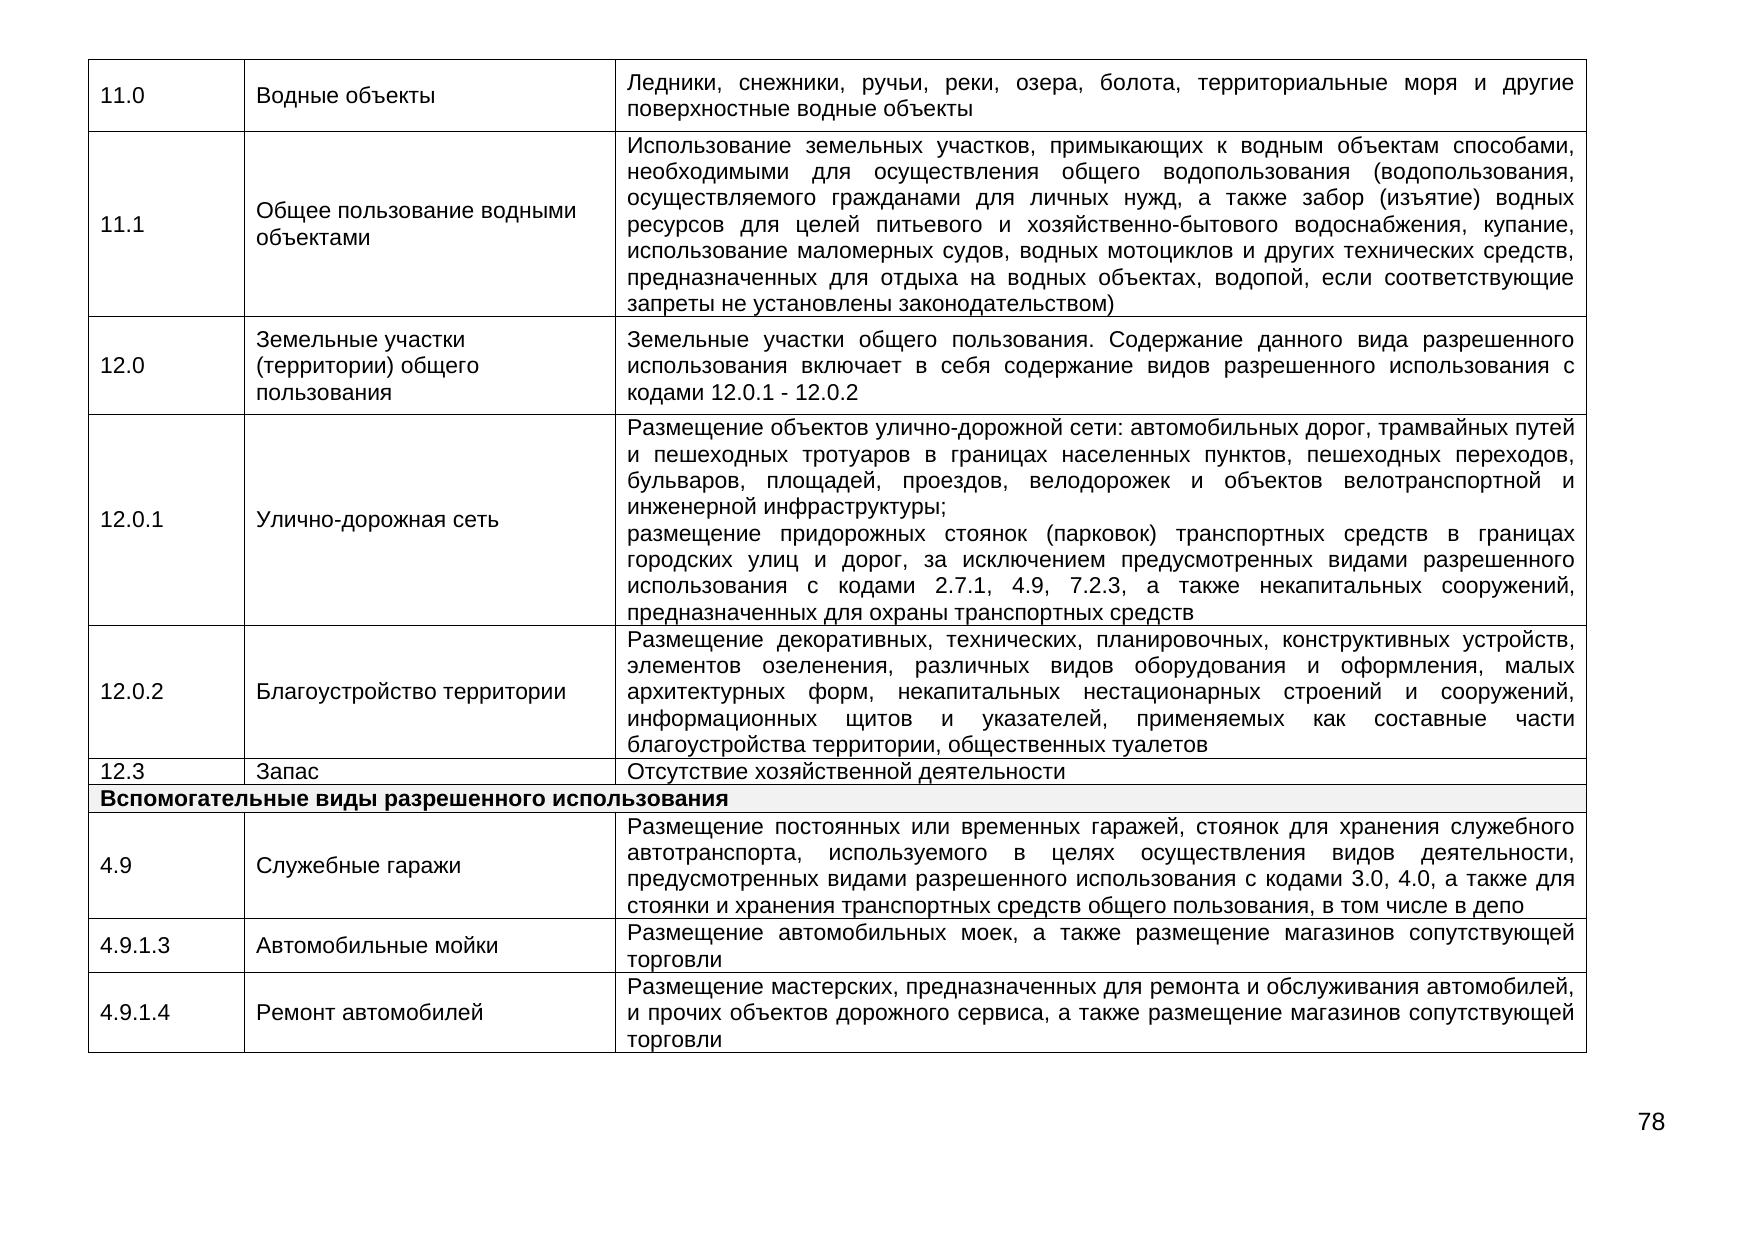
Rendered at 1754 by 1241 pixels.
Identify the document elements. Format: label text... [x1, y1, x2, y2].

table_cell 4.9.1.4 [89, 973, 244, 1052]
table_cell Земельные участки (территории) общего пользования [245, 317, 615, 414]
table_cell 12.0.2 [89, 626, 244, 757]
table_cell 12.3 [89, 759, 244, 784]
table_cell Размещение декоративных, технических, планировочных, конструктивных устройств, элементов озеленения, различных видов оборудования и оформления, малых архитектурных форм, некапитальных нестационарных строений и сооружений, информационных щитов и указателей, применяемых как составные части благоустройства территории, общественных туалетов [616, 626, 1586, 757]
table_cell Ледники, снежники, ручьи, реки, озера, болота, территориальные моря и другие поверхностные водные объекты [616, 60, 1586, 131]
table_cell Автомобильные мойки [245, 919, 615, 972]
table_cell Водные объекты [245, 60, 615, 131]
table_cell Размещение мастерских, предназначенных для ремонта и обслуживания автомобилей, и прочих объектов дорожного сервиса, а также размещение магазинов сопутствующей торговли [616, 973, 1586, 1052]
table_cell Запас [245, 759, 615, 784]
table_cell Служебные гаражи [245, 813, 615, 918]
table_cell 4.9.1.3 [89, 919, 244, 972]
table_cell Отсутствие хозяйственной деятельности [616, 759, 1586, 784]
table_cell Размещение постоянных или временных гаражей, стоянок для хранения служебного автотранспорта, используемого в целях осуществления видов деятельности, предусмотренных видами разрешенного использования с кодами 3.0, 4.0, а также для стоянки и хранения транспортных средств общего пользования, в том числе в депо [616, 813, 1586, 918]
table_cell Использование земельных участков, примыкающих к водным объектам способами, необходимыми для осуществления общего водопользования (водопользования, осуществляемого гражданами для личных нужд, а также забор (изъятие) водных ресурсов для целей питьевого и хозяйственно-бытового водоснабжения, купание, использование маломерных судов, водных мотоциклов и других технических средств, предназначенных для отдыха на водных объектах, водопой, если соответствующие запреты не установлены законодательством) [616, 132, 1586, 316]
table_cell Вспомогательные виды разрешенного использования [89, 785, 1586, 812]
table_cell Улично-дорожная сеть [245, 415, 615, 625]
table_cell Размещение объектов улично-дорожной сети: автомобильных дорог, трамвайных путей и пешеходных тротуаров в границах населенных пунктов, пешеходных переходов, бульваров, площадей, проездов, велодорожек и объектов велотранспортной и инженерной инфраструктуры; размещение придорожных стоянок (парковок) транспортных средств в границах городских улиц и дорог, за исключением предусмотренных видами разрешенного использования с кодами 2.7.1, 4.9, 7.2.3, а также некапитальных сооружений, предназначенных для охраны транспортных средств [616, 415, 1586, 625]
table_cell 11.1 [89, 132, 244, 316]
table_cell Земельные участки общего пользования. Содержание данного вида разрешенного использования включает в себя содержание видов разрешенного использования с кодами 12.0.1 - 12.0.2 [616, 317, 1586, 414]
table_cell 4.9 [89, 813, 244, 918]
table_cell 12.0 [89, 317, 244, 414]
table_cell Общее пользование водными объектами [245, 132, 615, 316]
table_cell Благоустройство территории [245, 626, 615, 757]
table_cell 12.0.1 [89, 415, 244, 625]
table_cell Ремонт автомобилей [245, 973, 615, 1052]
table_cell 11.0 [89, 60, 244, 131]
table_cell Размещение автомобильных моек, а также размещение магазинов сопутствующей торговли [616, 919, 1586, 972]
